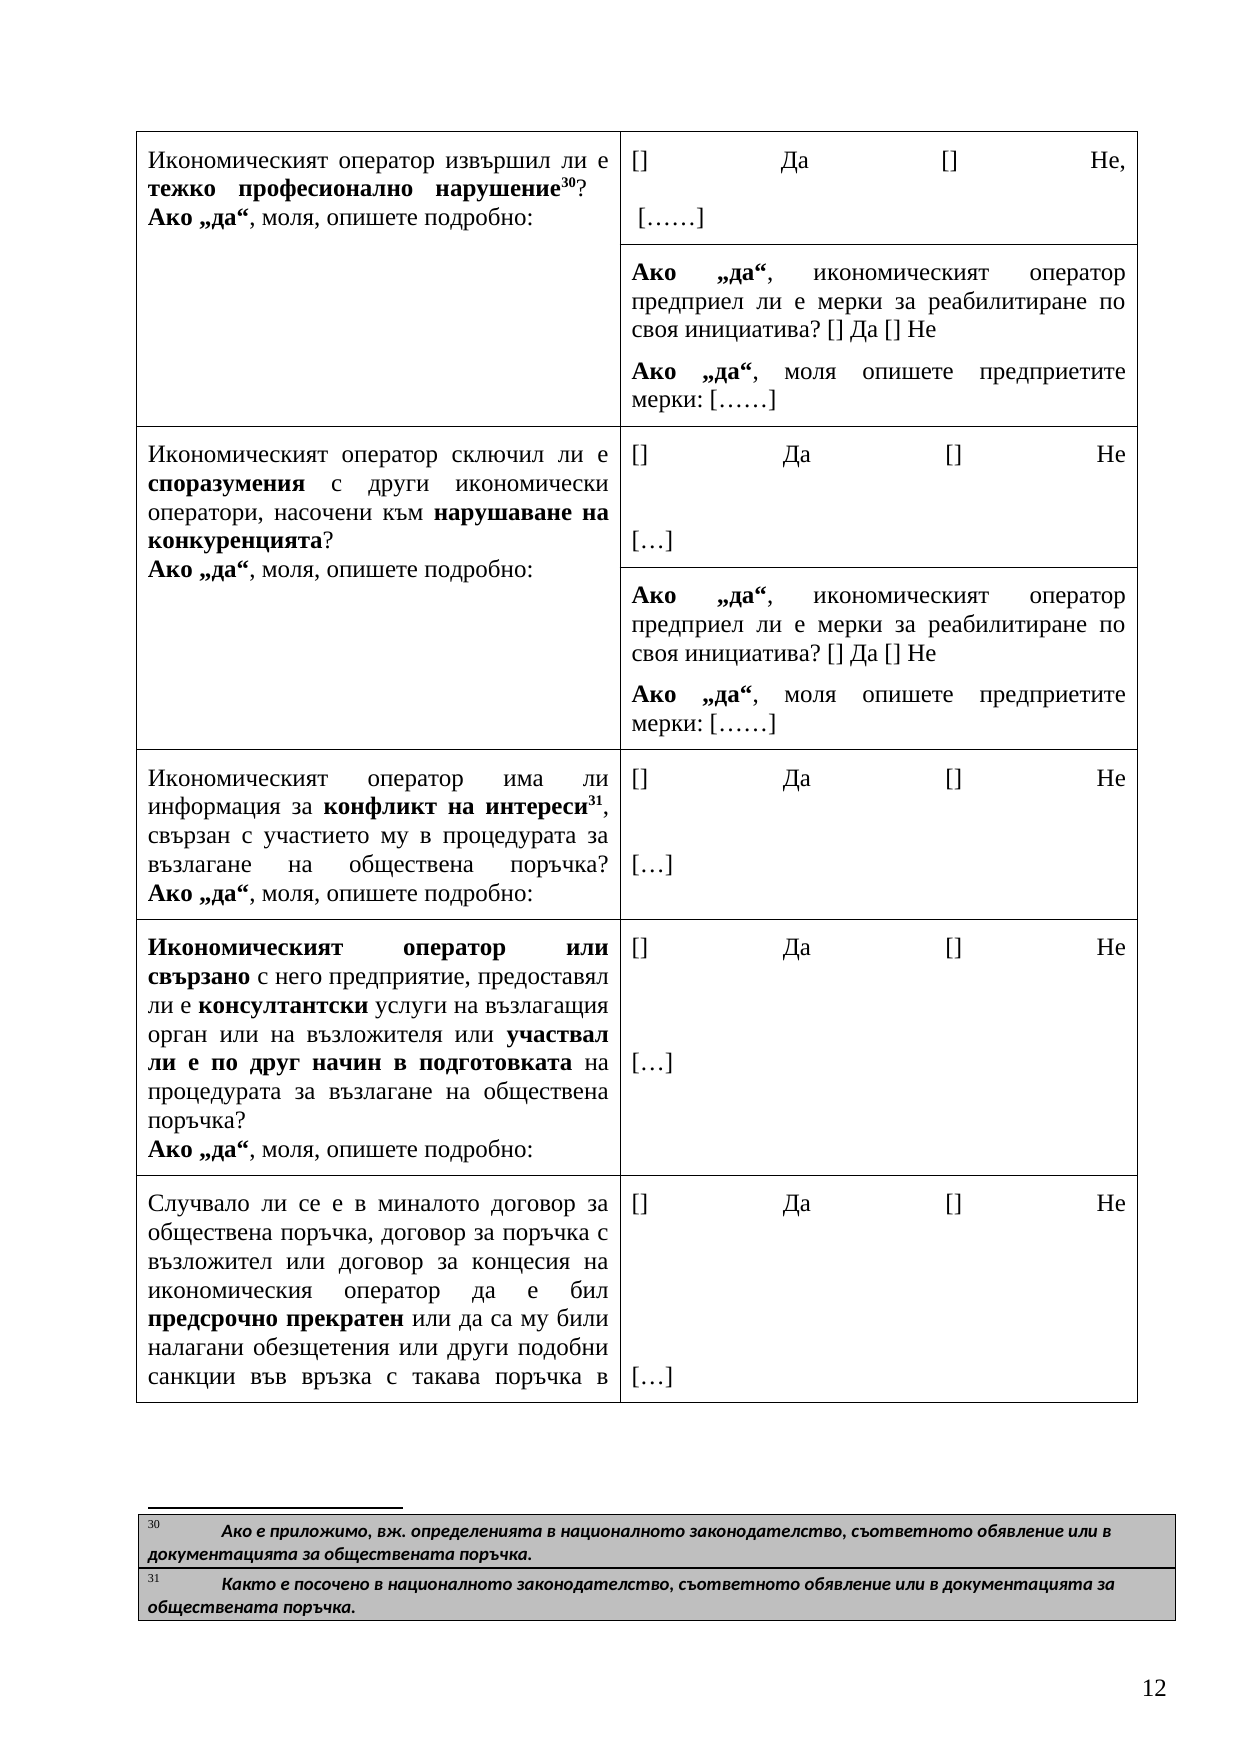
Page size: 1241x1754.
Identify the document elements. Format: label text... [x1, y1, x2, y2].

table_cell [] Да [] Не […] [621, 427, 1137, 567]
table_cell Ако „да“, икономическият оператор предприел ли е мерки за реабилитиране по своя инициатива? [] Да [] Не Ако „да“, моля опишете предприетите мерки: [……] [621, 568, 1137, 749]
table_cell [] Да [] Не […] [621, 1176, 1137, 1402]
table_cell [] Да [] Не […] [621, 750, 1137, 919]
table_cell [] Да [] Не […] [621, 920, 1137, 1175]
table_cell [] Да [] Не, [……] [621, 132, 1137, 243]
table_cell Икономическият оператор или свързано с него предприятие, предоставял ли е консултантски услуги на възлагащия орган или на възложителя или участвал ли е по друг начин в подготовката на процедурата за възлагане на обществена поръчка? Ако „да“, моля, опишете подробно: [137, 920, 620, 1175]
table_cell Икономическият оператор извършил ли е тежко професионално нарушение? Ако „да“, моля, опишете подробно: [137, 132, 620, 426]
table_cell Ако „да“, икономическият оператор предприел ли е мерки за реабилитиране по своя инициатива? [] Да [] Не Ако „да“, моля опишете предприетите мерки: [……] [621, 245, 1137, 426]
table_cell Икономическият оператор има ли информация за конфликт на интереси, свързан с участието му в процедурата за възлагане на обществена поръчка? Ако „да“, моля, опишете подробно: [137, 750, 620, 919]
table_cell Икономическият оператор сключил ли е споразумения с други икономически оператори, насочени към нарушаване на конкуренцията? Ако „да“, моля, опишете подробно: [137, 427, 620, 749]
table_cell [137, 1176, 620, 1402]
